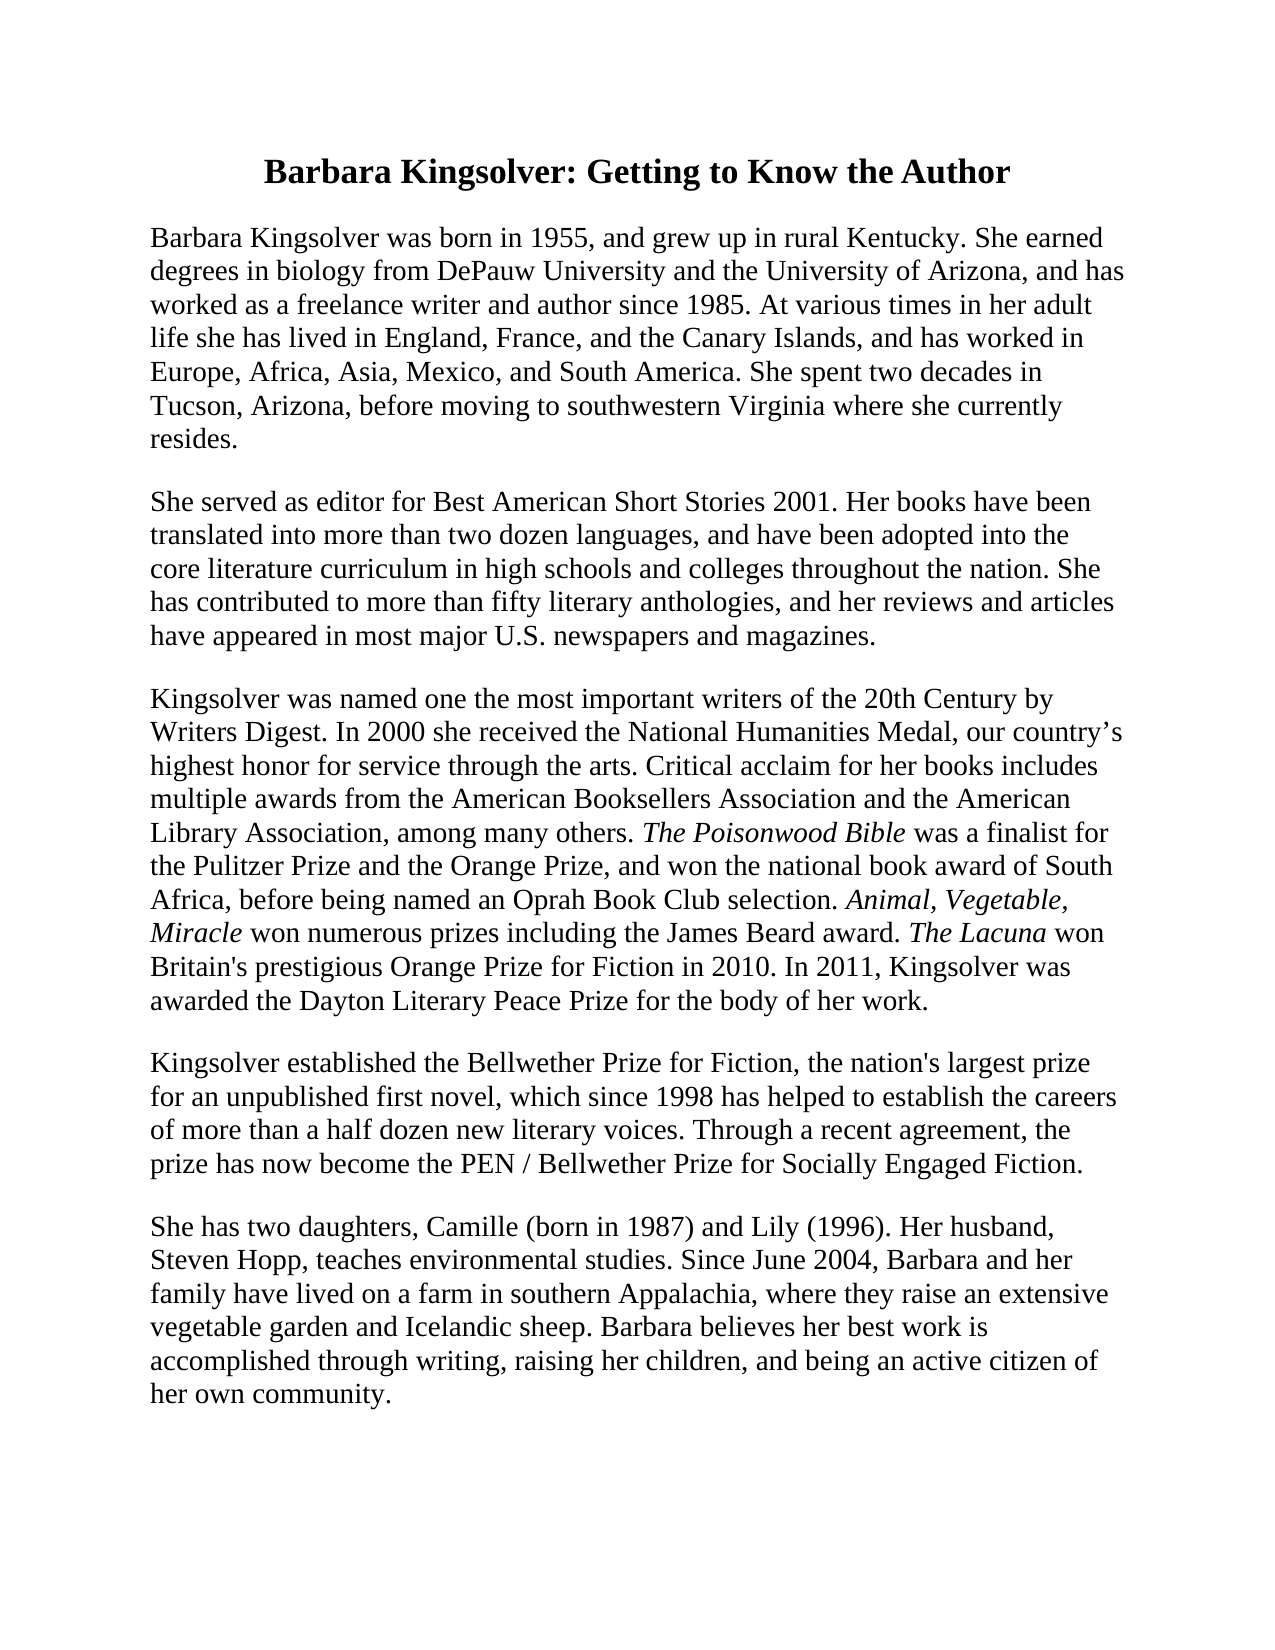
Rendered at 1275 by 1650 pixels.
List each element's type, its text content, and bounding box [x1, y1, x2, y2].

text Barbara Kingsolver was born in 1955, and grew up in rural Kentucky. She earned degrees in biology from DePauw University and the University of Arizona, and has worked as a freelance writer and author since 1985. At various times in her adult life she has lived in England, France, and the Canary Islands, and has worked in Europe, Africa, Asia, Mexico, and South America. She spent two decades in Tucson, Arizona, before moving to southwestern Virginia where she currently resides. [150, 220, 1125, 455]
text She has two daughters, Camille (born in 1987) and Lily (1996). Her husband, Steven Hopp, teaches environmental studies. Since June 2004, Barbara and her family have lived on a farm in southern Appalachia, where they raise an extensive vegetable garden and Icelandic sheep. Barbara believes her best work is accomplished through writing, raising her children, and being an active citizen of her own community. [150, 1209, 1125, 1410]
text She served as editor for Best American Short Stories 2001. Her books have been translated into more than two dozen languages, and have been adopted into the core literature curriculum in high schools and colleges throughout the nation. She has contributed to more than fifty literary anthologies, and her reviews and articles have appeared in most major U.S. newspapers and magazines. [150, 484, 1125, 652]
text Barbara Kingsolver: Getting to Know the Author [150, 150, 1125, 191]
text Kingsolver was named one the most important writers of the 20th Century by Writers Digest. In 2000 she received the National Humanities Medal, our country’s highest honor for service through the arts. Critical acclaim for her books includes multiple awards from the American Booksellers Association and the American Library Association, among many others. The Poisonwood Bible was a finalist for the Pulitzer Prize and the Orange Prize, and won the national book award of South Africa, before being named an Oprah Book Club selection. Animal, Vegetable, Miracle won numerous prizes including the James Beard award. The Lacuna won Britain's prestigious Orange Prize for Fiction in 2010. In 2011, Kingsolver was awarded the Dayton Literary Peace Prize for the body of her work. [150, 681, 1125, 1016]
text Kingsolver established the Bellwether Prize for Fiction, the nation's largest prize for an unpublished first novel, which since 1998 has helped to establish the careers of more than a half dozen new literary voices. Through a recent agreement, the prize has now become the PEN / Bellwether Prize for Socially Engaged Fiction. [150, 1045, 1125, 1179]
